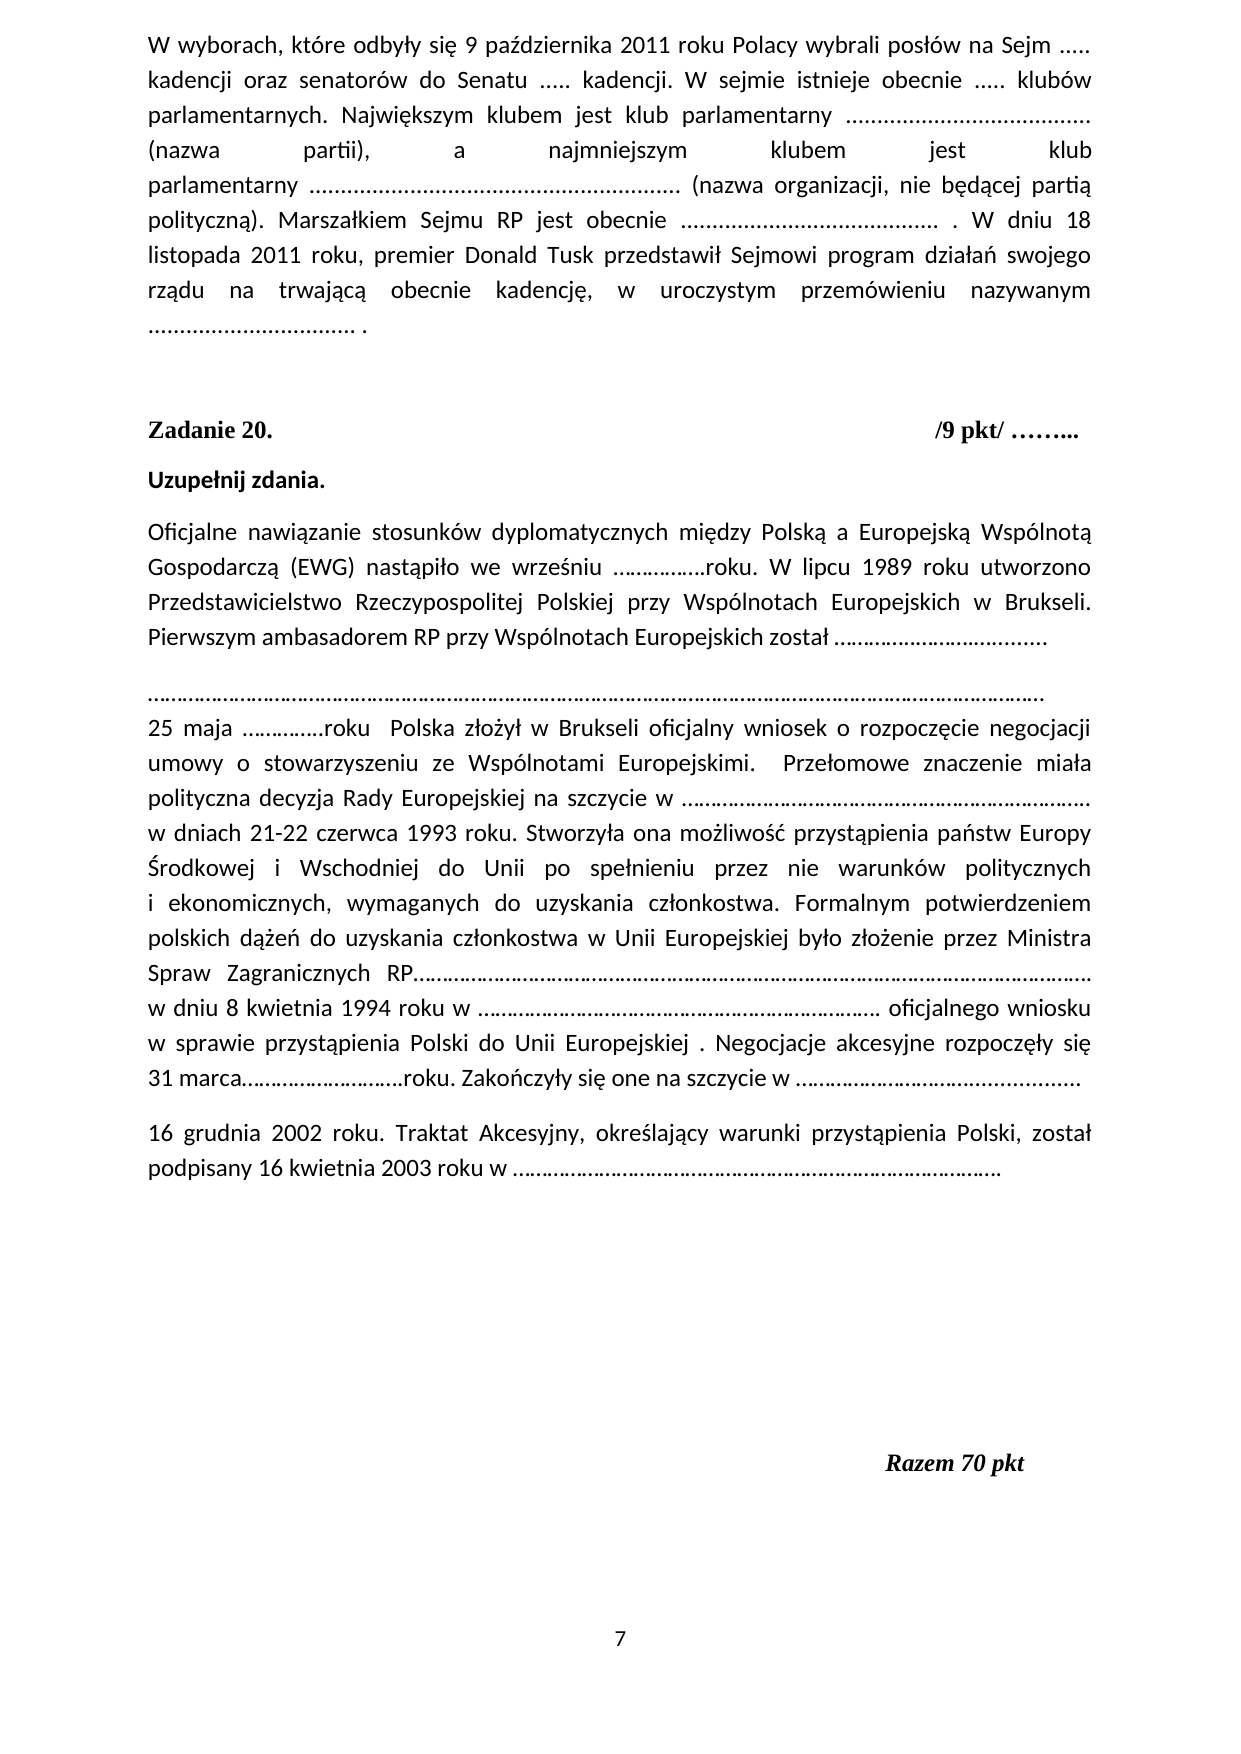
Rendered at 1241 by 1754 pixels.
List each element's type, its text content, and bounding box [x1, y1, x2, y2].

text Razem 70 pkt [885, 1448, 1093, 1477]
text 16 grudnia 2002 roku. Traktat Akcesyjny, określający warunki przystąpienia Polski, został podpisany 16 kwietnia 2003 roku w …………………………………………………………………………. [148, 1118, 1093, 1183]
text ………………………………………………………………………………………………………………………………………… 25 maja …………..roku Polska złożył w Brukseli oficjalny wniosek o rozpoczęcie negocjacji umowy o stowarzyszeniu ze Wspólnotami Europejskimi. Przełomowe znaczenie miała polityczna decyzja Rady Europejskiej na szczycie w …………………………………………………………….. w dniach 21-22 czerwca 1993 roku. Stworzyła ona możliwość przystąpienia państw Europy Środkowej i Wschodniej do Unii po spełnieniu przez nie warunków politycznych i ekonomicznych, wymaganych do uzyskania członkostwa. Formalnym potwierdzeniem polskich dążeń do uzyskania członkostwa w Unii Europejskiej było złożenie przez Ministra Spraw Zagranicznych RP………………………………………………………………………………………………………. w dniu 8 kwietnia 1994 roku w ……………………………………………………………. oficjalnego wniosku w sprawie przystąpienia Polski do Unii Europejskiej . Negocjacje akcesyjne rozpoczęły się 31 marca……………………….roku. Zakończyły się one na szczycie w ………………………….................. [148, 677, 1093, 1092]
text Zadanie 20. /9 pkt/ ……... [148, 415, 1093, 444]
text Oficjalne nawiązanie stosunków dyplomatycznych między Polską a Europejską Wspólnotą Gospodarczą (EWG) nastąpiło we wrześniu …………….roku. W lipcu 1989 roku utworzono Przedstawicielstwo Rzeczypospolitej Polskiej przy Wspólnotach Europejskich w Brukseli. Pierwszym ambasadorem RP przy Wspólnotach Europejskich został …………..……….…......... [148, 516, 1093, 651]
text W wyborach, które odbyły się 9 października 2011 roku Polacy wybrali posłów na Sejm ..... kadencji oraz senatorów do Senatu ..... kadencji. W sejmie istnieje obecnie ..... klubów parlamentarnych. Największym klubem jest klub parlamentarny ....................................... (nazwa partii), a najmniejszym klubem jest klub parlamentarny ........................................................... (nazwa organizacji, nie będącej partią polityczną). Marszałkiem Sejmu RP jest obecnie ......................................... . W dniu 18 listopada 2011 roku, premier Donald Tusk przedstawił Sejmowi program działań swojego rządu na trwającą obecnie kadencję, w uroczystym przemówieniu nazywanym ................................. . [148, 29, 1093, 340]
text Uzupełnij zdania. [148, 464, 1093, 495]
